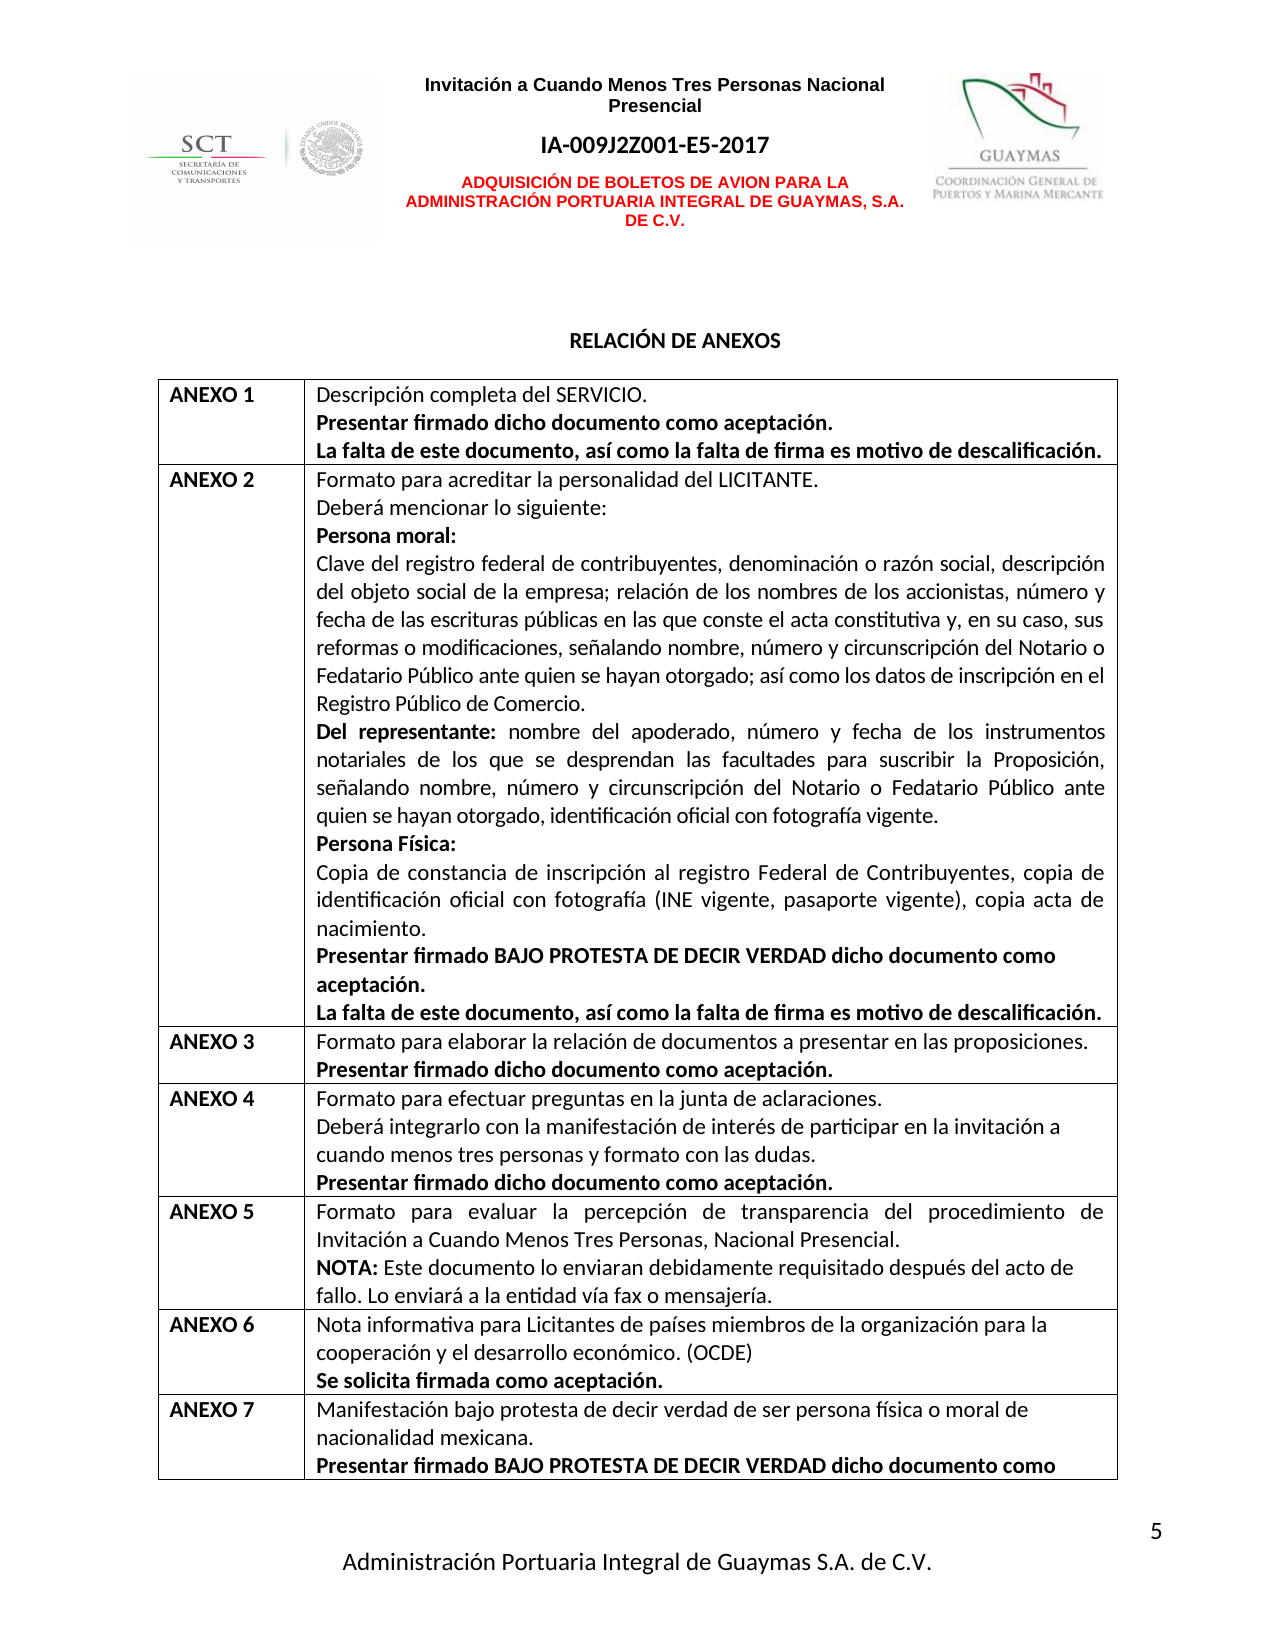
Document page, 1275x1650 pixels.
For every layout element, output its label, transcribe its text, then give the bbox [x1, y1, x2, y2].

table_cell ANEXO 3 [159, 1027, 304, 1083]
table_cell ANEXO 2 [159, 465, 304, 1026]
list RELACIÓN DE ANEXOS [187, 326, 1162, 354]
picture [932, 73, 1104, 201]
table_cell ANEXO 7 [159, 1395, 304, 1479]
table_header Descripción completa del SERVICIO. Presentar firmado dicho documento como aceptación. La falta de este documento, así como la falta de firma es motivo de descalificación. [305, 380, 1117, 464]
picture [126, 73, 379, 244]
table_cell ANEXO 4 [159, 1084, 304, 1196]
table_header ANEXO 1 [159, 380, 304, 464]
table_cell Formato para efectuar preguntas en la junta de aclaraciones. Deberá integrarlo con la manifestación de interés de participar en la invitación a cuando menos tres personas y formato con las dudas. Presentar firmado dicho documento como aceptación. [305, 1084, 1117, 1196]
table_cell ANEXO 5 [159, 1197, 304, 1309]
table_cell Formato para acreditar la personalidad del LICITANTE. Deberá mencionar lo siguiente: Persona moral: Clave del registro federal de contribuyentes, denominación o razón social, descripción del objeto social de la empresa; relación de los nombres de los accionistas, número y fecha de las escrituras públicas en las que conste el acta constitutiva y, en su caso, sus reformas o modificaciones, señalando nombre, número y circunscripción del Notario o Fedatario Público ante quien se hayan otorgado; así como los datos de inscripción en el Registro Público de Comercio. Del representante: nombre del apoderado, número y fecha de los instrumentos notariales de los que se desprendan las facultades para suscribir la Proposición, señalando nombre, número y circunscripción del Notario o Fedatario Público ante quien se hayan otorgado, identificación oficial con fotografía vigente. Persona Física: Copia de constancia de inscripción al registro Federal de Contribuyentes, copia de identificación oficial con fotografía (INE vigente, pasaporte vigente), copia acta de nacimiento. Presentar firmado BAJO PROTESTA DE DECIR VERDAD dicho documento como aceptación. La falta de este documento, así como la falta de firma es motivo de descalificación. [305, 465, 1117, 1026]
table_cell Formato para elaborar la relación de documentos a presentar en las proposiciones. Presentar firmado dicho documento como aceptación. [305, 1027, 1117, 1083]
table_cell Nota informativa para Licitantes de países miembros de la organización para la cooperación y el desarrollo económico. (OCDE) Se solicita firmada como aceptación. [305, 1310, 1117, 1394]
table_cell ANEXO 6 [159, 1310, 304, 1394]
table_cell Formato para evaluar la percepción de transparencia del procedimiento de Invitación a Cuando Menos Tres Personas, Nacional Presencial. NOTA: Este documento lo enviaran debidamente requisitado después del acto de fallo. Lo enviará a la entidad vía fax o mensajería. [305, 1197, 1117, 1309]
